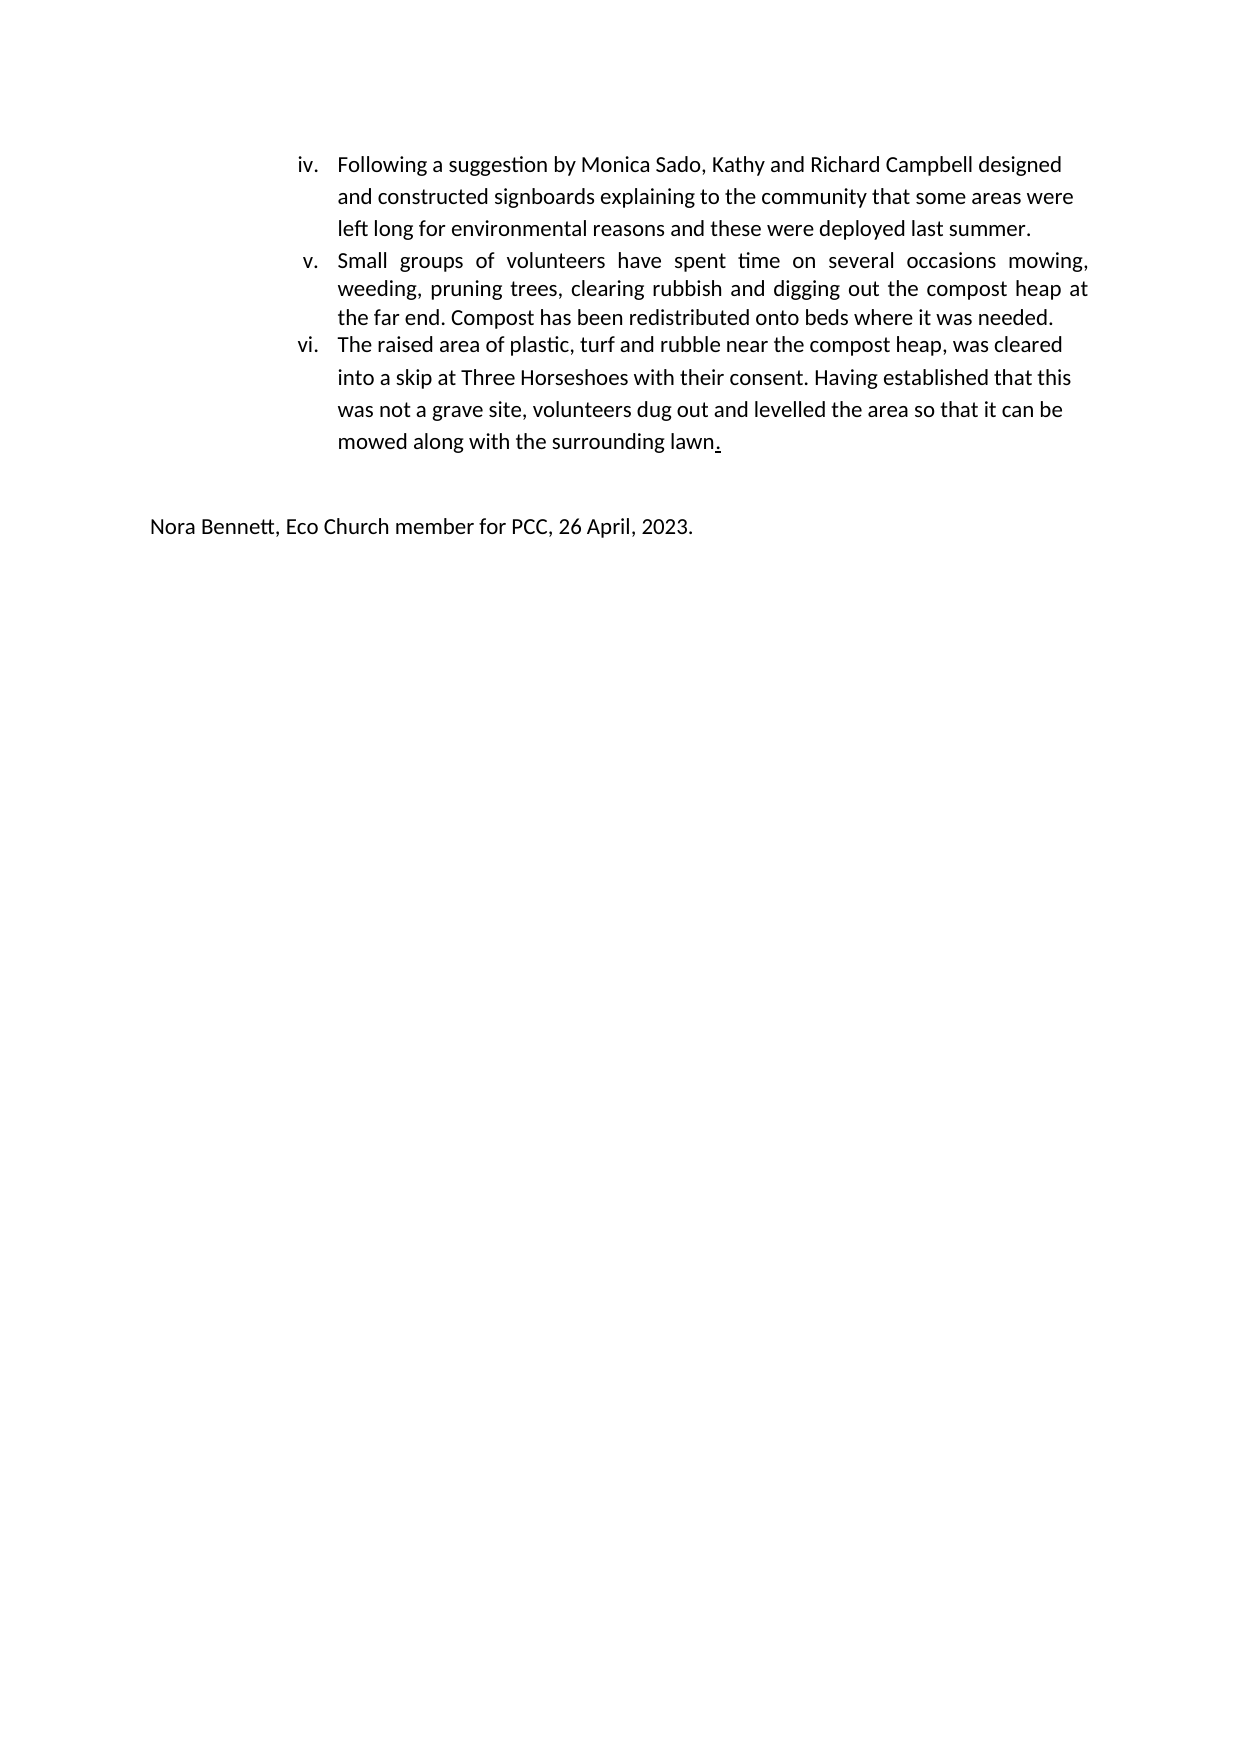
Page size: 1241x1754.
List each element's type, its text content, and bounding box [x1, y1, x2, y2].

list Small groups of volunteers have spent time on several occasions mowing, weeding, pruning trees, clearing rubbish and digging out the compost heap at the far end. Compost has been redistributed onto beds where it was needed. [319, 247, 1090, 331]
list The raised area of plastic, turf and rubble near the compost heap, was cleared into a skip at Three Horseshoes with their consent. Having established that this was not a grave site, volunteers dug out and levelled the area so that it can be mowed along with the surrounding lawn. [319, 331, 1090, 455]
text Nora Bennett, Eco Church member for PCC, 26 April, 2023. [150, 512, 1090, 540]
list Following a suggestion by Monica Sado, Kathy and Richard Campbell designed and constructed signboards explaining to the community that some areas were left long for environmental reasons and these were deployed last summer. [319, 150, 1090, 242]
